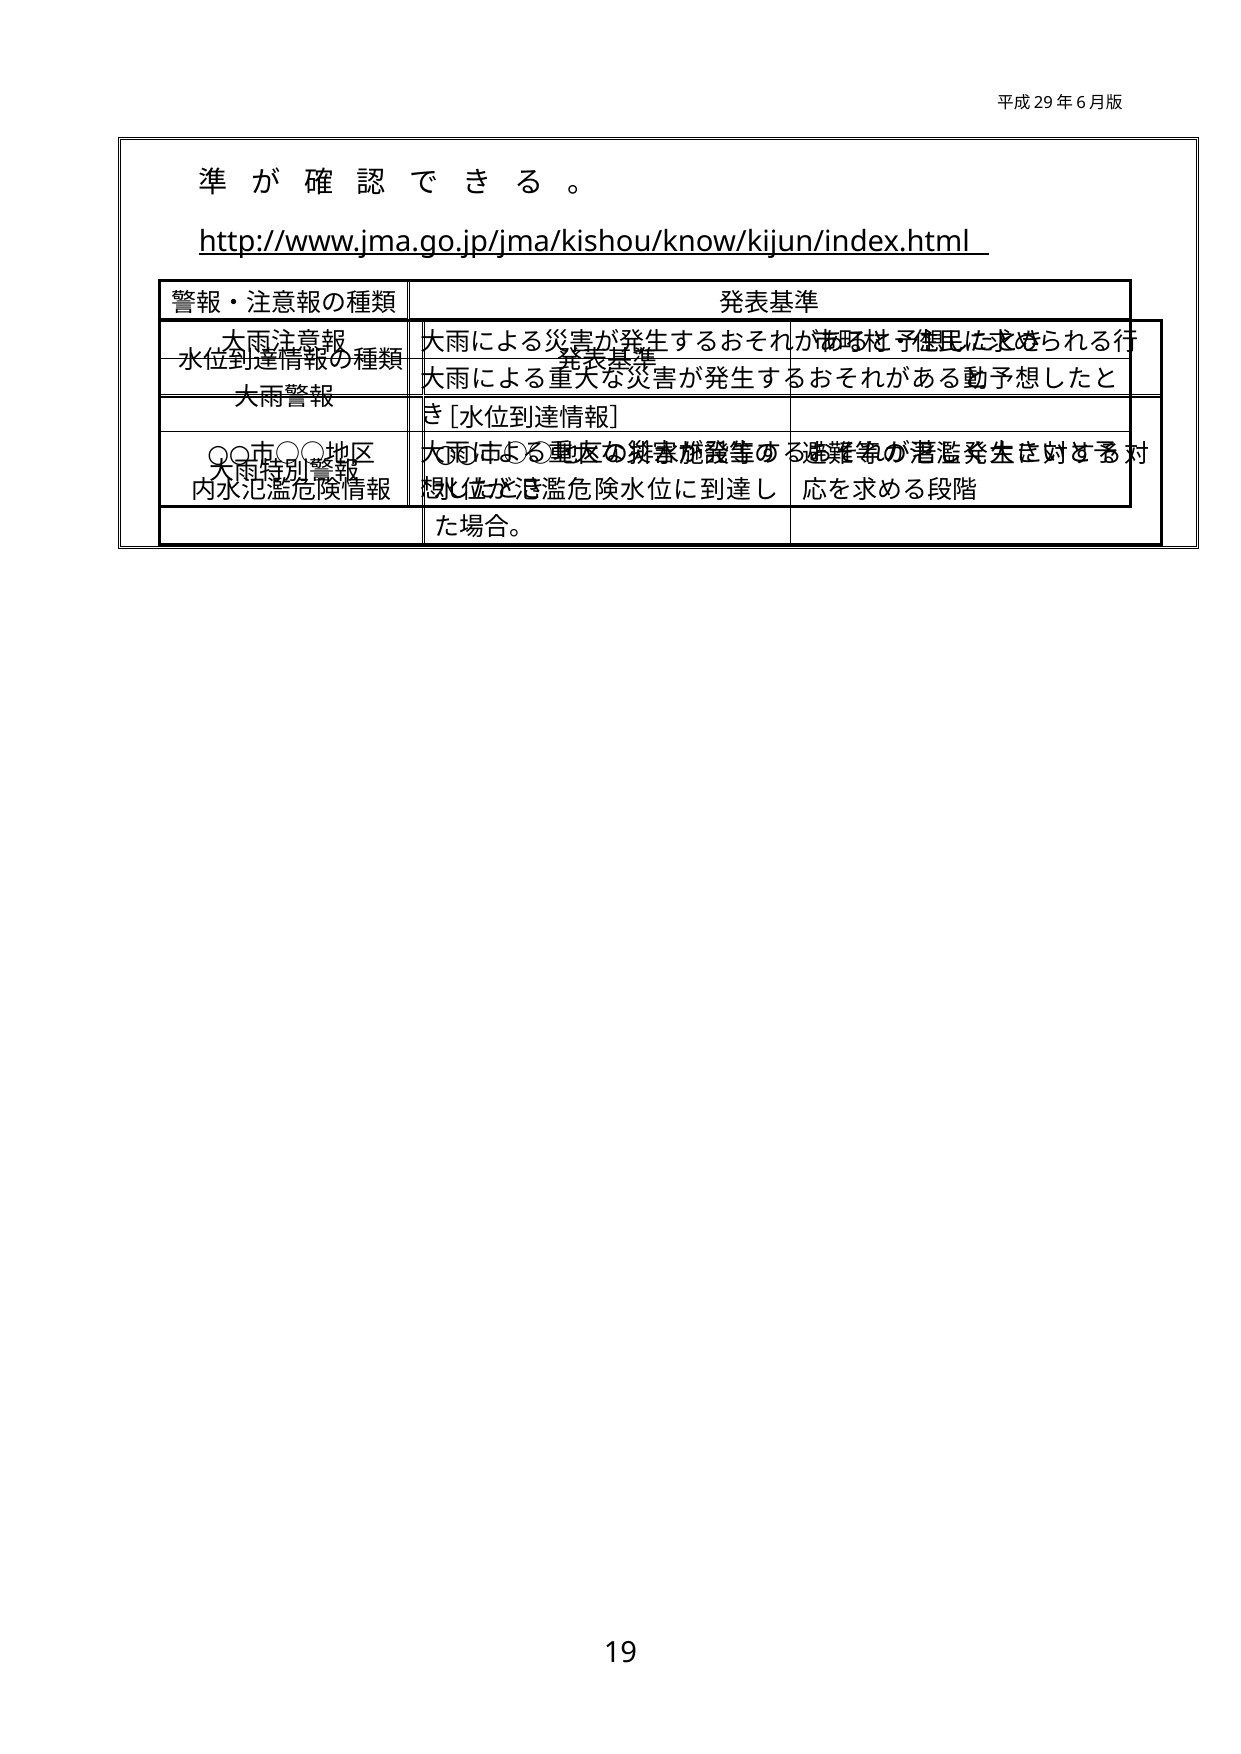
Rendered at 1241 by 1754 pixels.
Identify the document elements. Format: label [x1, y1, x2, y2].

table_header [121, 140, 1196, 546]
